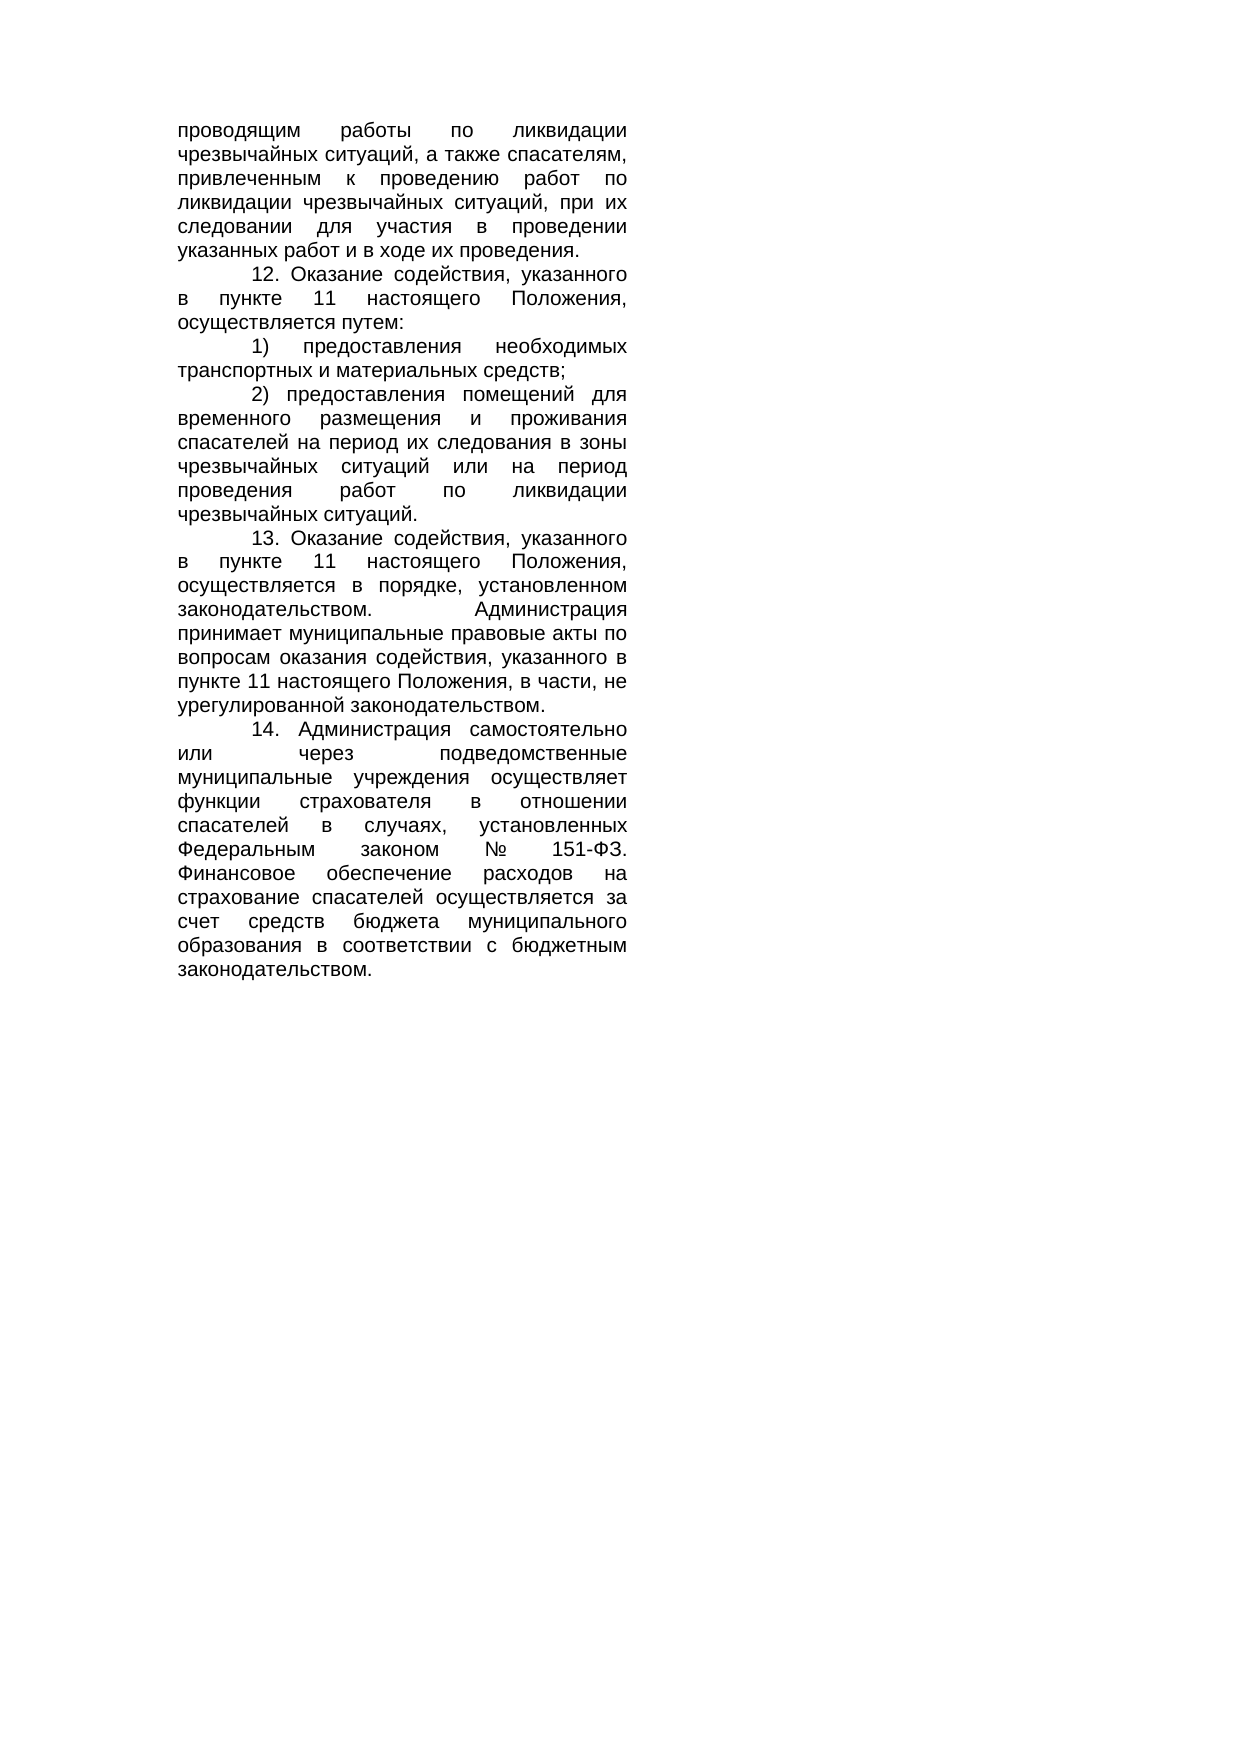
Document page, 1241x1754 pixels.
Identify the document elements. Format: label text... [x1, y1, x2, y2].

text 1) предоставления необходимых транспортных и материальных средств; [177, 334, 627, 382]
text 12. Оказание содействия, указанного в пункте 11 настоящего Положения, осуществляется путем: [177, 262, 627, 334]
text 2) предоставления помещений для временного размещения и проживания спасателей на период их следования в зоны чрезвычайных ситуаций или на период проведения работ по ликвидации чрезвычайных ситуаций. [177, 382, 627, 525]
text 14. Администрация самостоятельно или через подведомственные муниципальные учреждения осуществляет функции страхователя в отношении спасателей в случаях, установленных Федеральным законом № 151-ФЗ. Финансовое обеспечение расходов на страхование спасателей осуществляется за счет средств бюджета муниципального образования в соответствии с бюджетным законодательством. [177, 717, 627, 981]
text 13. Оказание содействия, указанного в пункте 11 настоящего Положения, осуществляется в порядке, установленном законодательством. Администрация принимает муниципальные правовые акты по вопросам оказания содействия, указанного в пункте 11 настоящего Положения, в части, не урегулированной законодательством. [177, 525, 627, 717]
